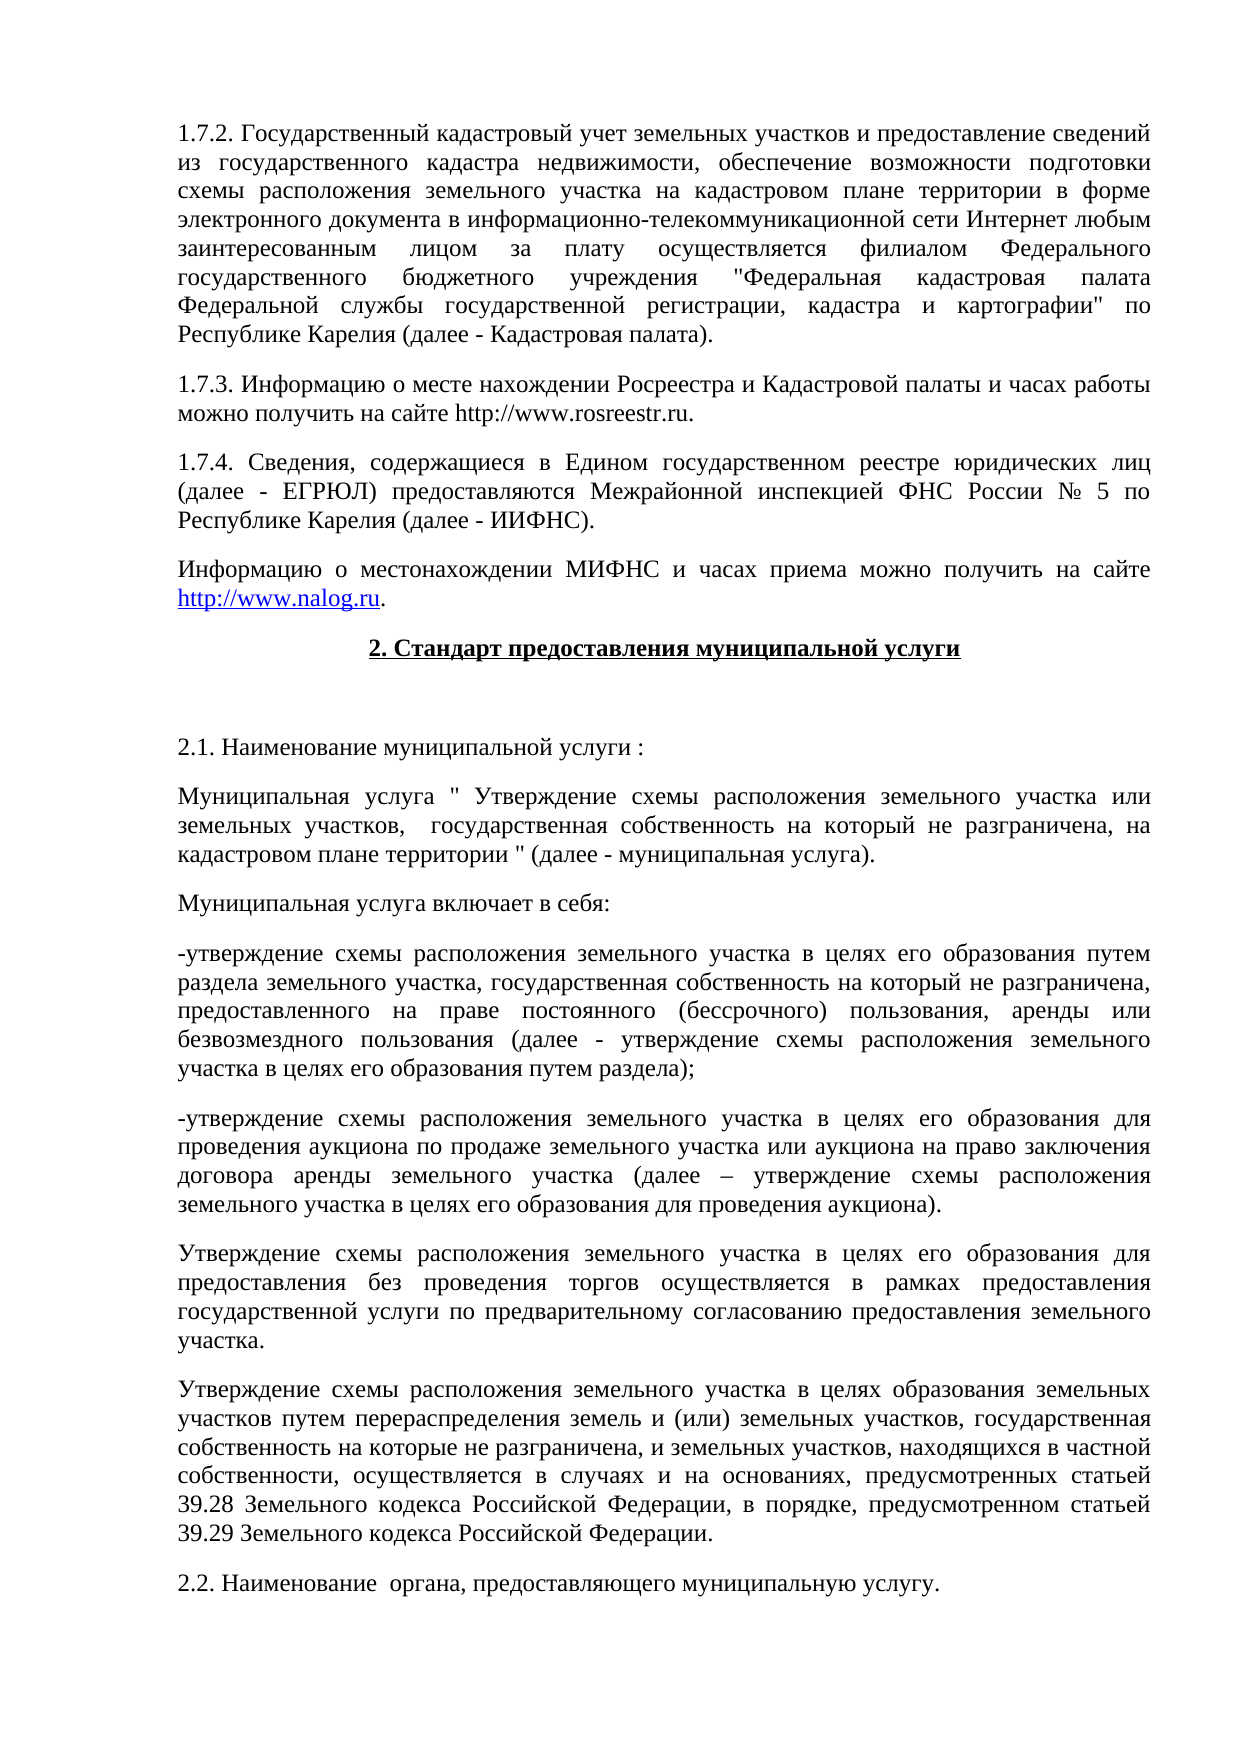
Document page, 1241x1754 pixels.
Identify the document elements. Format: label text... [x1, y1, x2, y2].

text 2.1. Наименование муниципальной услуги : [177, 732, 1152, 761]
text 1.7.4. Сведения, содержащиеся в Едином государственном реестре юридических лиц (далее - ЕГРЮЛ) предоставляются Межрайонной инспекцией ФНС России № 5 по Республике Карелия (далее - ИИФНС). [177, 447, 1152, 533]
text 2.2. Наименование органа, предоставляющего муниципальную услугу. [177, 1568, 1152, 1596]
text Муниципальная услуга " Утверждение схемы расположения земельного участка или земельных участков, государственная собственность на который не разграничена, на кадастровом плане территории " (далее - муниципальная услуга). [177, 781, 1152, 868]
text -утверждение схемы расположения земельного участка в целях его образования для проведения аукциона по продаже земельного участка или аукциона на право заключения договора аренды земельного участка (далее – утверждение схемы расположения земельного участка в целях его образования для проведения аукциона). [177, 1103, 1152, 1218]
text 2. Стандарт предоставления муниципальной услуги [177, 633, 1152, 661]
text Муниципальная услуга включает в себя: [177, 888, 1152, 917]
text 1.7.3. Информацию о месте нахождении Росреестра и Кадастровой палаты и часах работы можно получить на сайте http://www.rosreestr.ru. [177, 369, 1152, 426]
text Утверждение схемы расположения земельного участка в целях образования земельных участков путем перераспределения земель и (или) земельных участков, государственная собственность на которые не разграничена, и земельных участков, находящихся в частной собственности, осуществляется в случаях и на основаниях, предусмотренных статьей 39.28 Земельного кодекса Российской Федерации, в порядке, предусмотренном статьей 39.29 Земельного кодекса Российской Федерации. [177, 1374, 1152, 1547]
text -утверждение схемы расположения земельного участка в целях его образования путем раздела земельного участка, государственная собственность на который не разграничена, предоставленного на праве постоянного (бессрочного) пользования, аренды или безвозмездного пользования (далее - утверждение схемы расположения земельного участка в целях его образования путем раздела); [177, 938, 1152, 1082]
text 1.7.2. Государственный кадастровый учет земельных участков и предоставление сведений из государственного кадастра недвижимости, обеспечение возможности подготовки схемы расположения земельного участка на кадастровом плане территории в форме электронного документа в информационно-телекоммуникационной сети Интернет любым заинтересованным лицом за плату осуществляется филиалом Федерального государственного бюджетного учреждения "Федеральная кадастровая палата Федеральной службы государственной регистрации, кадастра и картографии" по Республике Карелия (далее - Кадастровая палата). [177, 118, 1152, 348]
text Информацию о местонахождении МИФНС и часах приема можно получить на сайте http://www.nalog.ru. [177, 554, 1152, 612]
text Утверждение схемы расположения земельного участка в целях его образования для предоставления без проведения торгов осуществляется в рамках предоставления государственной услуги по предварительному согласованию предоставления земельного участка. [177, 1238, 1152, 1353]
